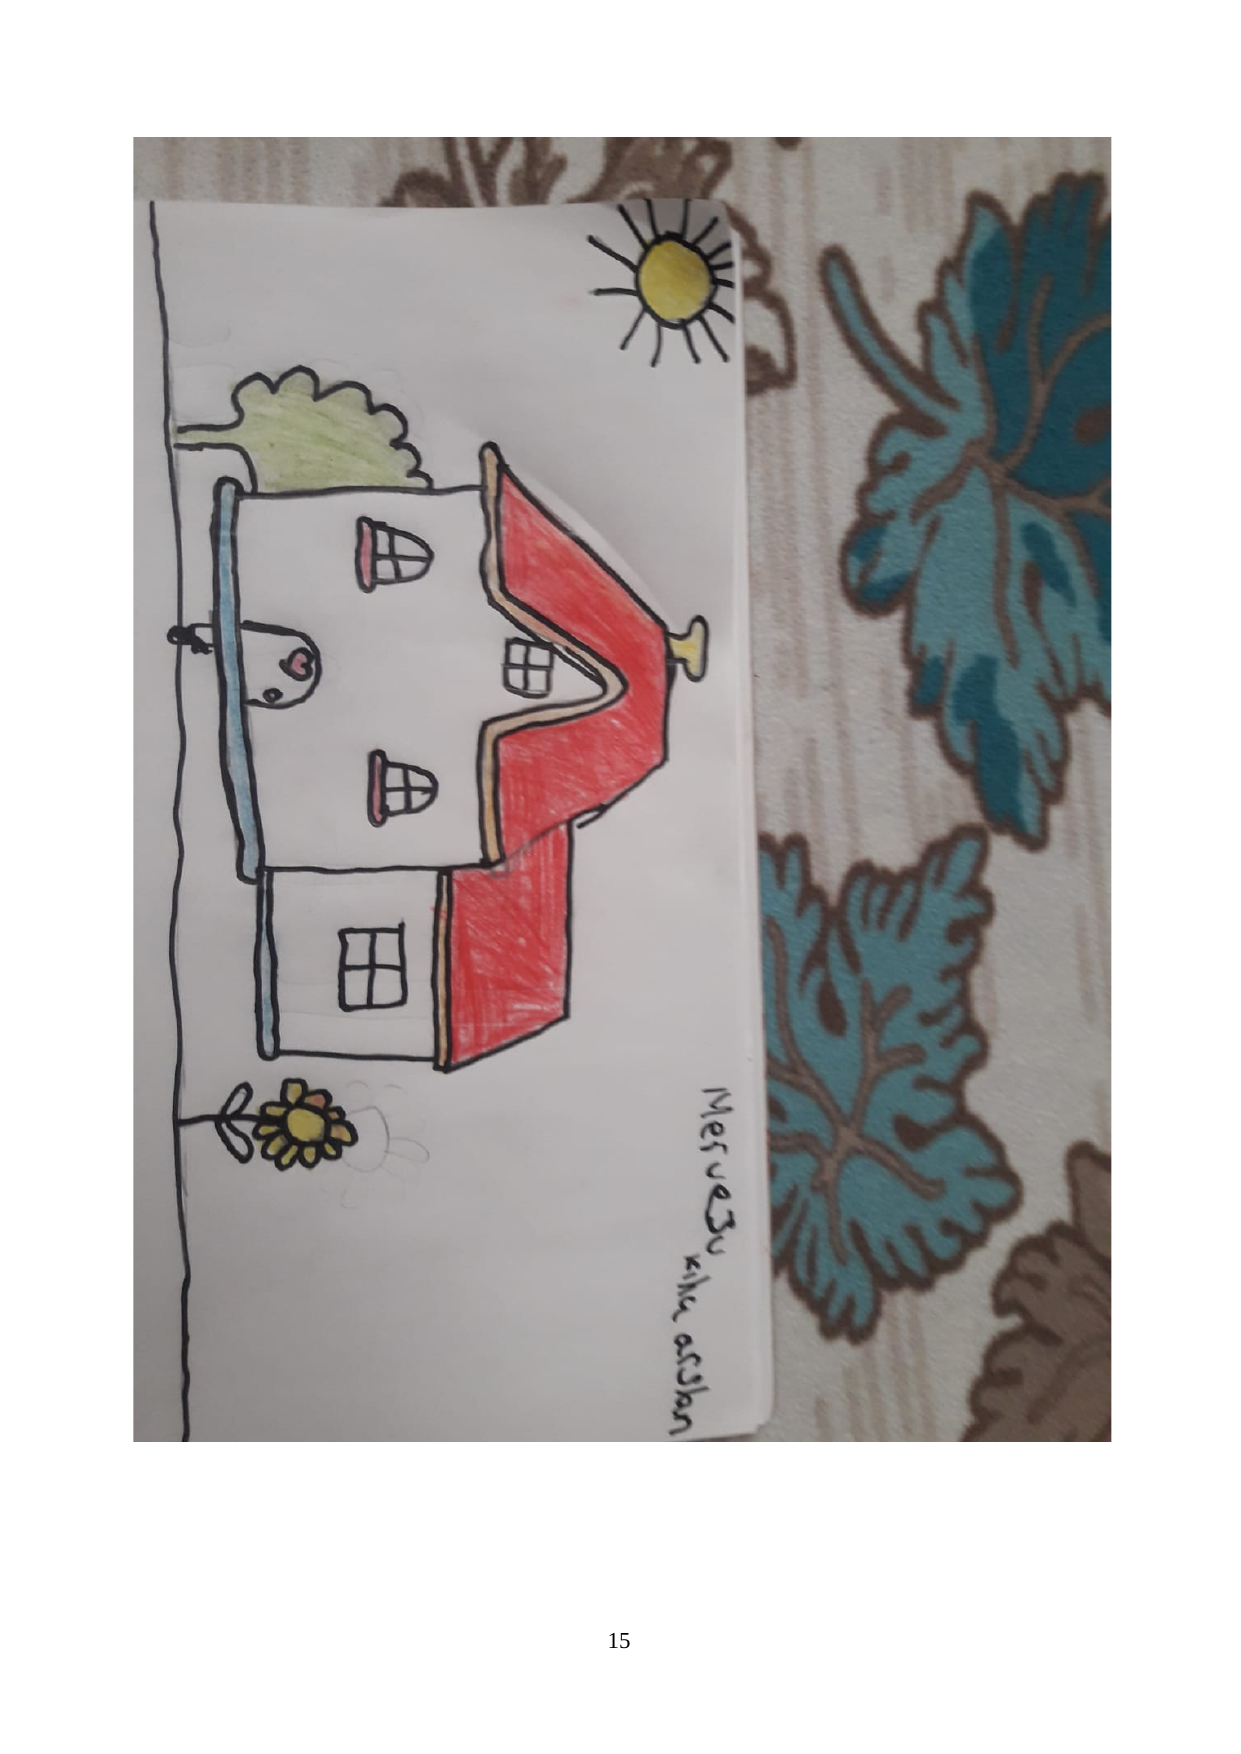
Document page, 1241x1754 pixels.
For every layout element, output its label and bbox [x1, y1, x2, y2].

picture [133, 137, 1112, 1442]
